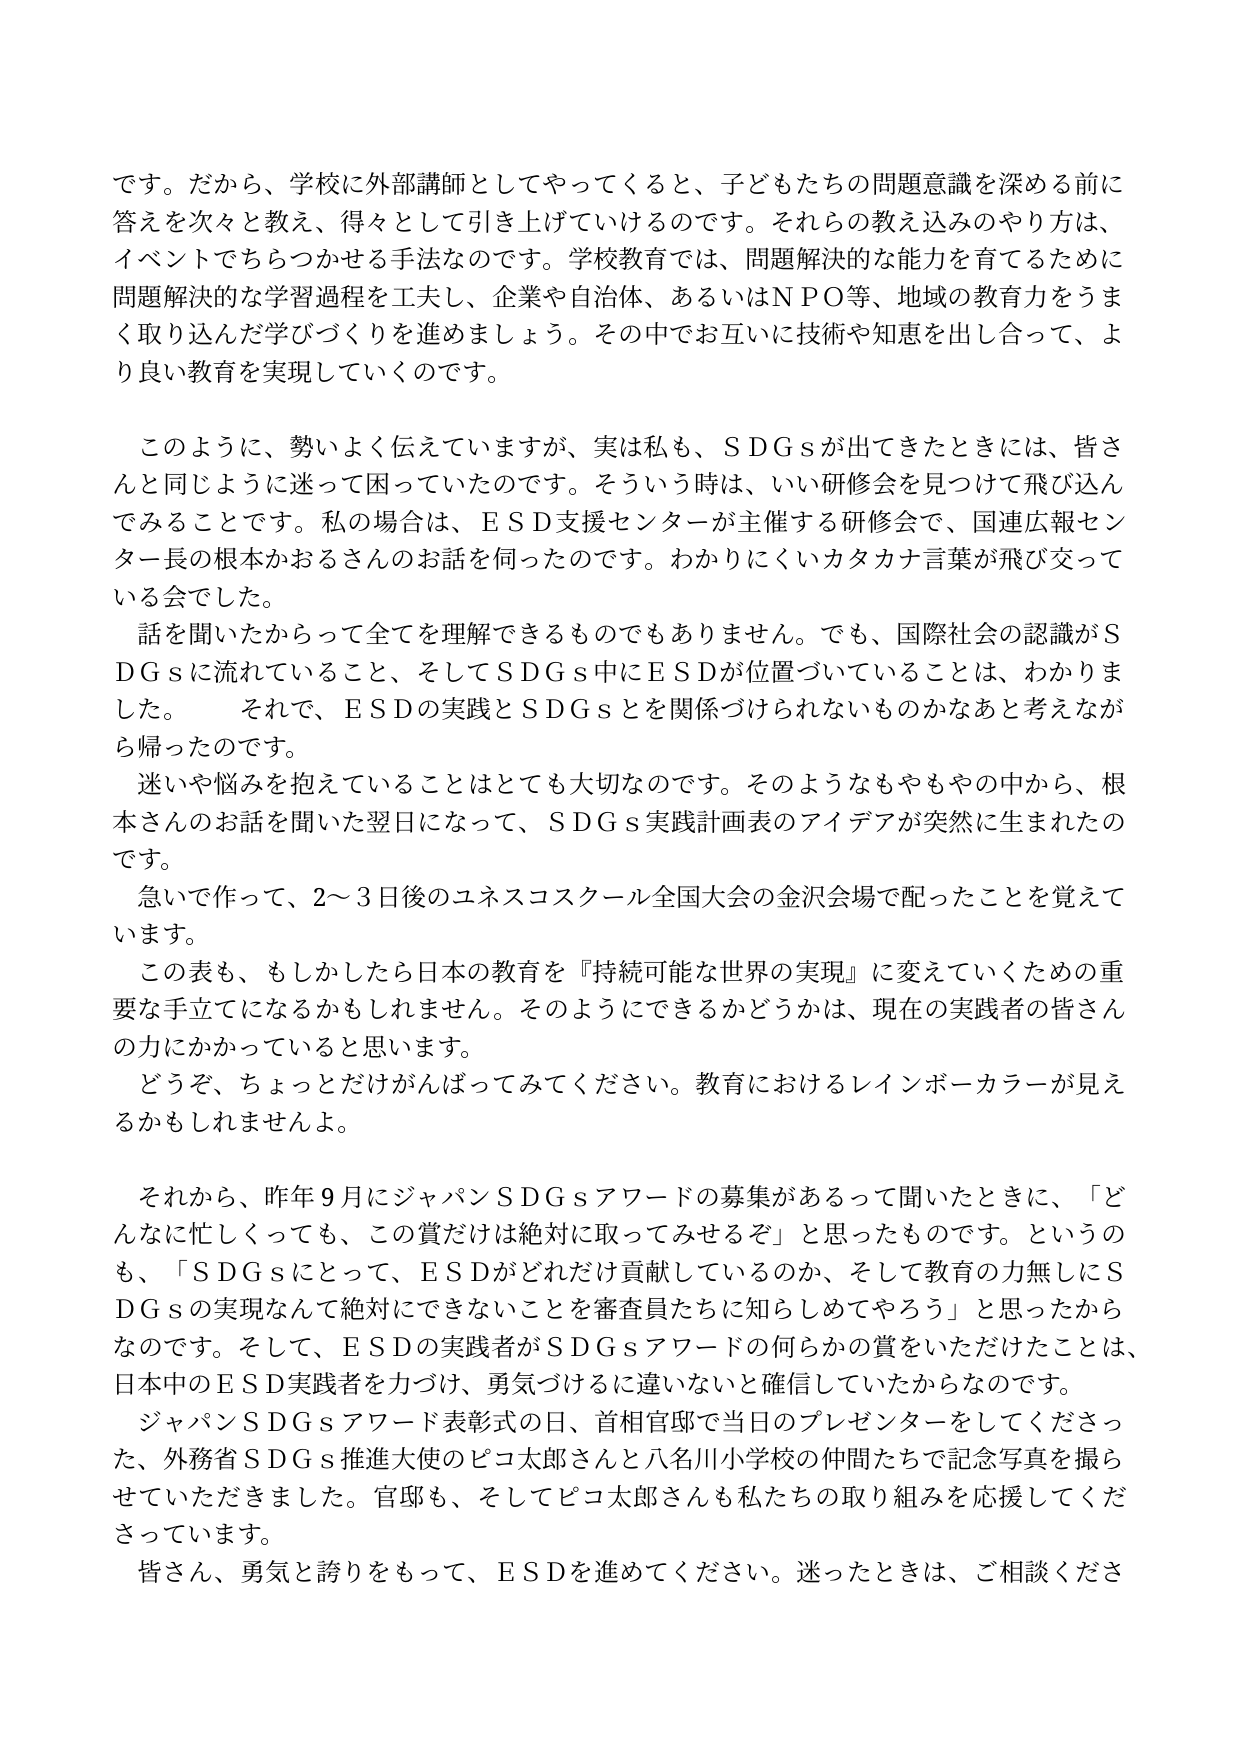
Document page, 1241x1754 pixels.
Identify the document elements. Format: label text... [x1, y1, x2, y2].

text ジャパンＳＤＧｓアワード表彰式の日、首相官邸で当日のプレゼンターをしてくださった、外務省ＳＤＧｓ推進大使のピコ太郎さんと八名川小学校の仲間たちで記念写真を撮らせていただきました。官邸も、そしてピコ太郎さんも私たちの取り組みを応援してくださっています。 [112, 1402, 1128, 1552]
text それから、昨年9月にジャパンＳＤＧｓアワードの募集があるって聞いたときに、「どんなに忙しくっても、この賞だけは絶対に取ってみせるぞ」と思ったものです。というのも、「ＳＤＧｓにとって、ＥＳＤがどれだけ貢献しているのか、そして教育の力無しにＳＤＧｓの実現なんて絶対にできないことを審査員たちに知らしめてやろう」と思ったからなのです。そして、ＥＳＤの実践者がＳＤＧｓアワードの何らかの賞をいただけたことは、日本中のＥＳＤ実践者を力づけ、勇気づけるに違いないと確信していたからなのです。 [112, 1177, 1128, 1402]
text 急いで作って、2～３日後のユネスコスクール全国大会の金沢会場で配ったことを覚えています。 [112, 877, 1128, 952]
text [112, 1552, 1128, 1589]
text この表も、もしかしたら日本の教育を『持続可能な世界の実現』に変えていくための重要な手立てになるかもしれません。そのようにできるかどうかは、現在の実践者の皆さんの力にかかっていると思います。 [112, 952, 1128, 1064]
text 話を聞いたからって全てを理解できるものでもありません。でも、国際社会の認識がＳＤＧｓに流れていること、そしてＳＤＧｓ中にＥＳＤが位置づいていることは、わかりました。 それで、ＥＳＤの実践とＳＤＧｓとを関係づけられないものかなあと考えながら帰ったのです。 [112, 614, 1128, 764]
text 迷いや悩みを抱えていることはとても大切なのです。そのようなもやもやの中から、根本さんのお話を聞いた翌日になって、ＳＤＧｓ実践計画表のアイデアが突然に生まれたのです。 [112, 764, 1128, 877]
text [112, 164, 1128, 389]
text どうぞ、ちょっとだけがんばってみてください。教育におけるレインボーカラーが見えるかもしれませんよ。 [112, 1064, 1128, 1139]
text このように、勢いよく伝えていますが、実は私も、ＳＤＧｓが出てきたときには、皆さんと同じように迷って困っていたのです。そういう時は、いい研修会を見つけて飛び込んでみることです。私の場合は、ＥＳＤ支援センターが主催する研修会で、国連広報センター長の根本かおるさんのお話を伺ったのです。わかりにくいカタカナ言葉が飛び交っている会でした。 [112, 427, 1128, 614]
